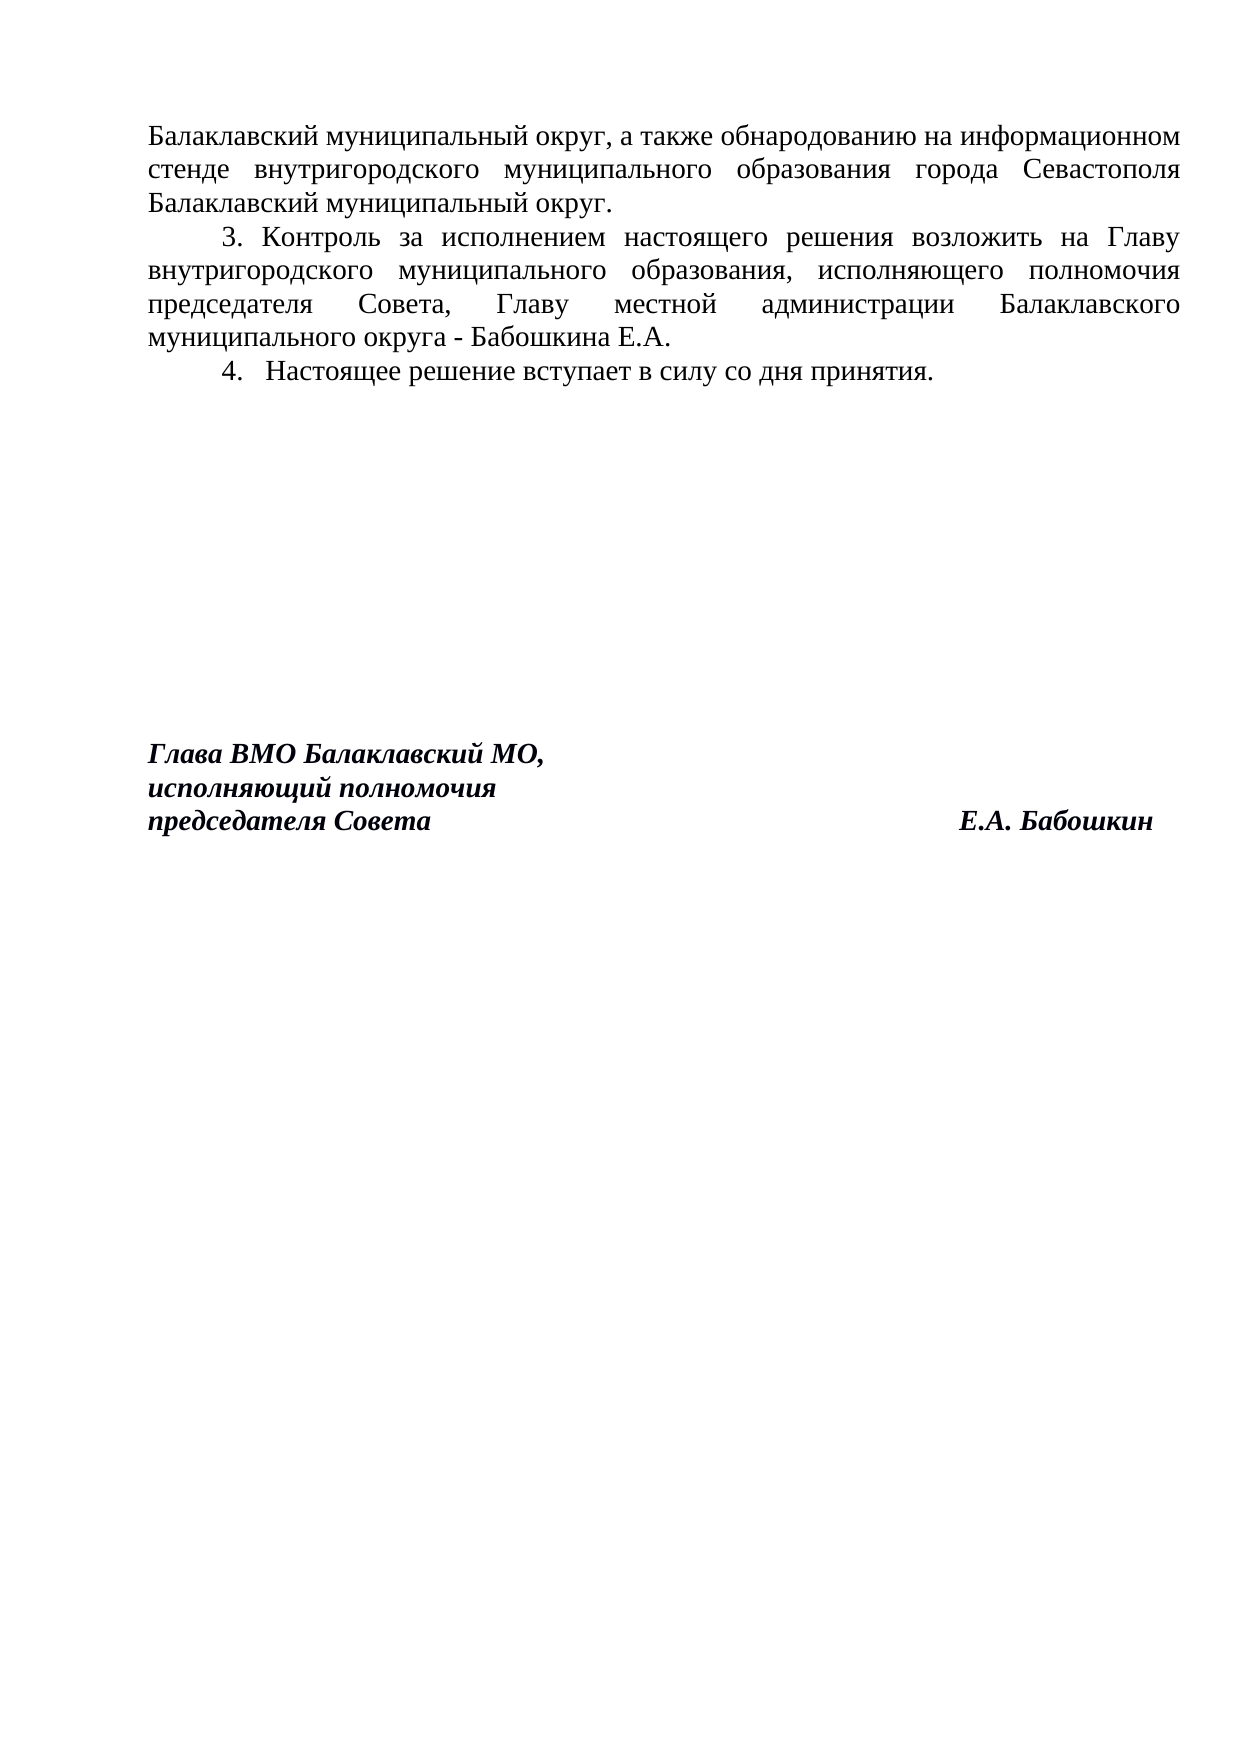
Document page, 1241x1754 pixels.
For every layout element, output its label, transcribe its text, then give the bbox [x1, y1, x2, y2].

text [148, 118, 1181, 219]
text председателя Совета Е.А. Бабошкин [148, 803, 1181, 837]
text Глава ВМО Балаклавский МО, [148, 736, 1181, 770]
text 4. Настоящее решение вступает в силу со дня принятия. [148, 353, 1181, 386]
text исполняющий полномочия [148, 770, 1181, 803]
text 3. Контроль за исполнением настоящего решения возложить на Главу внутригородского муниципального образования, исполняющего полномочия председателя Совета, Главу местной администрации Балаклавского муниципального округа - Бабошкина Е.А. [148, 219, 1181, 353]
